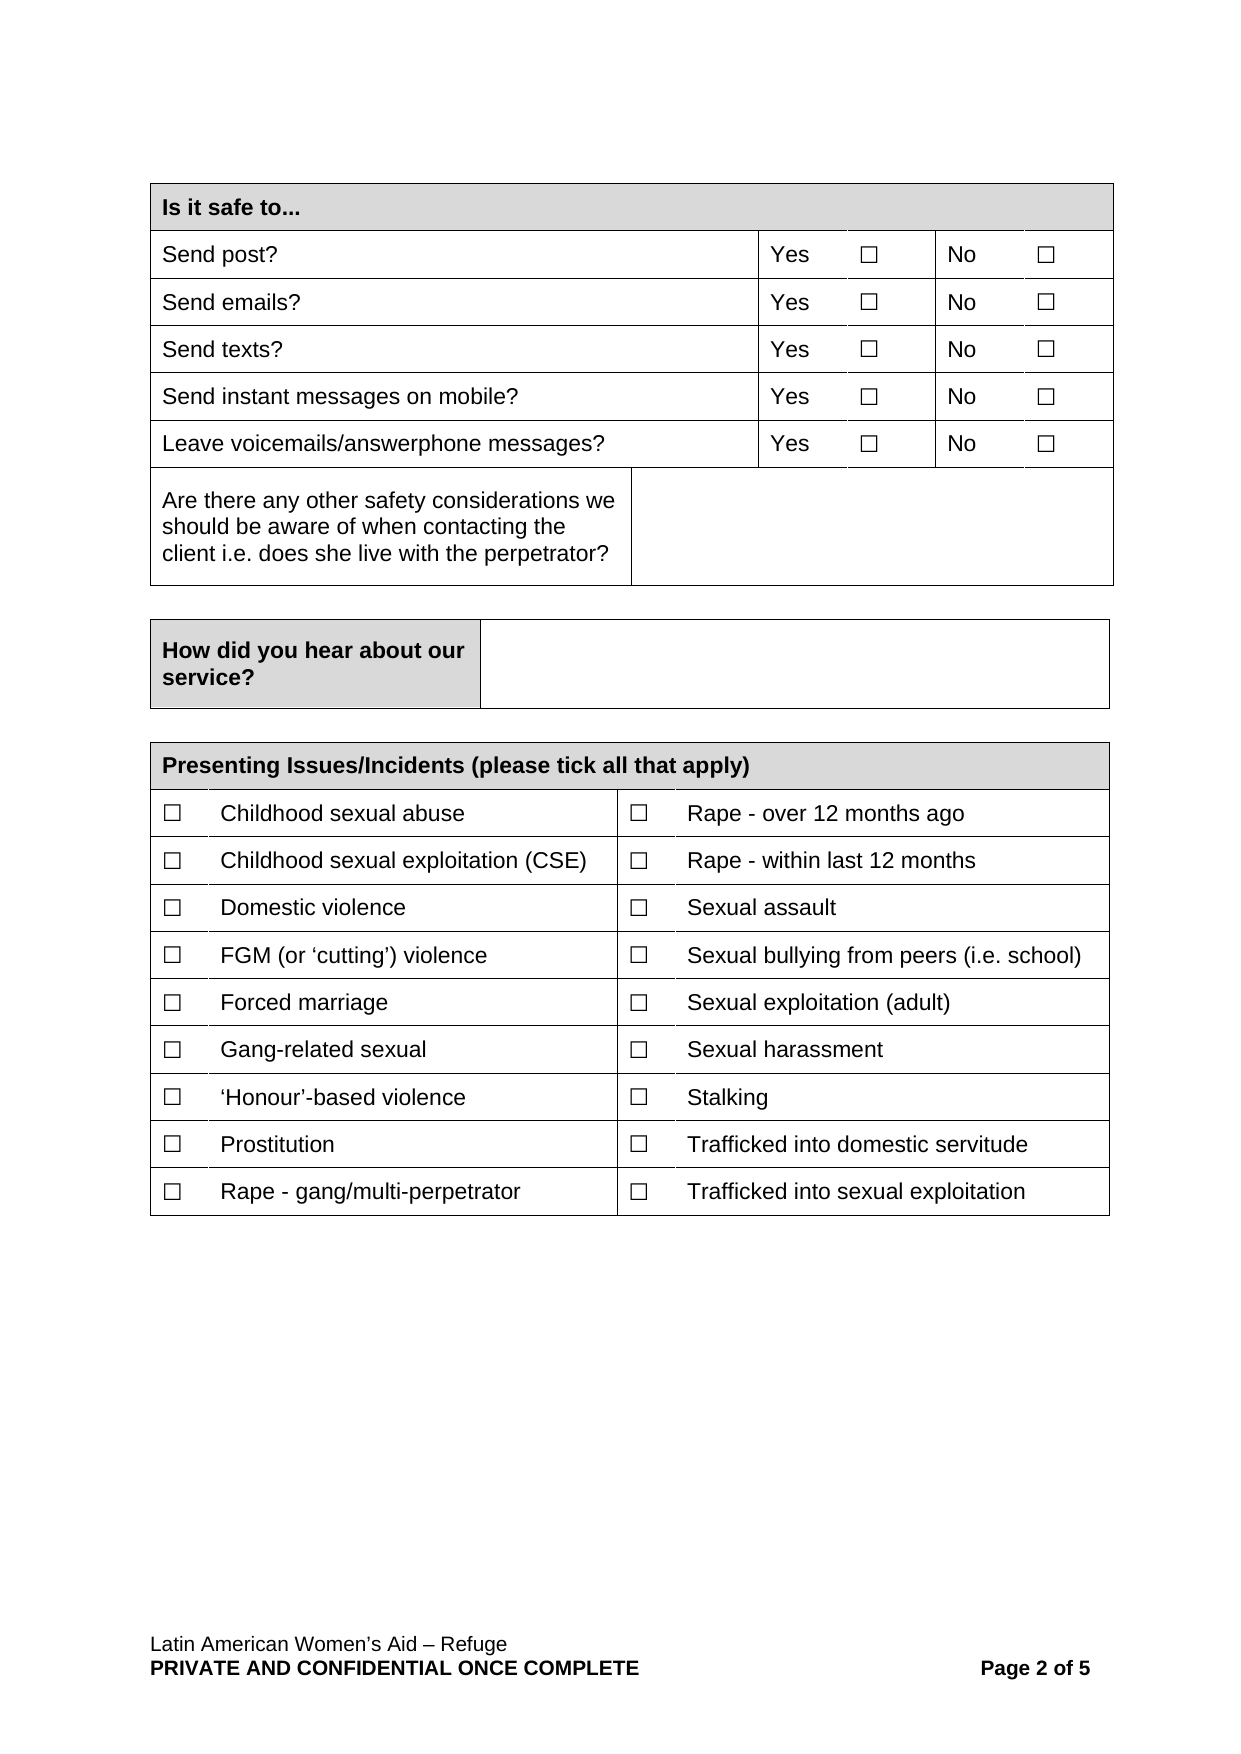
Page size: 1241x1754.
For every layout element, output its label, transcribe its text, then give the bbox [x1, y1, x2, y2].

table_cell Sexual harassment [676, 1026, 1109, 1073]
table_cell Yes [759, 373, 847, 419]
table_cell Sexual bullying from peers (i.e. school) [676, 932, 1109, 978]
table_cell No [936, 231, 1024, 278]
table_cell Childhood sexual abuse [209, 790, 617, 836]
table_cell Gang-related sexual [209, 1026, 617, 1073]
table_cell Childhood sexual exploitation (CSE) [209, 837, 617, 883]
table_cell Trafficked into sexual exploitation [676, 1168, 1109, 1214]
table_cell Sexual exploitation (adult) [676, 979, 1109, 1025]
table_cell Prostitution [209, 1121, 617, 1167]
table_cell No [936, 326, 1024, 372]
table_cell No [936, 373, 1024, 419]
table_cell Send instant messages on mobile? [151, 373, 758, 419]
table_cell Are there any other safety considerations we should be aware of when contacting the client i.e. does she live with the perpetrator? [151, 468, 631, 585]
table_cell Sexual assault [676, 885, 1109, 931]
table_cell Yes [759, 326, 847, 372]
table_cell Yes [759, 231, 847, 278]
table_cell Forced marriage [209, 979, 617, 1025]
table_cell [632, 468, 1113, 585]
table_cell Send emails? [151, 279, 758, 325]
table_cell Rape - gang/multi-perpetrator [209, 1168, 617, 1214]
table_cell Stalking [676, 1074, 1109, 1120]
table_cell ‘Honour’-based violence [209, 1074, 617, 1120]
table_header Presenting Issues/Incidents (please tick all that apply) [151, 743, 1109, 789]
table_cell Yes [759, 279, 847, 325]
table_cell Send post? [151, 231, 758, 278]
table_cell FGM (or ‘cutting’) violence [209, 932, 617, 978]
table_cell Rape - within last 12 months [676, 837, 1109, 883]
table_header [481, 620, 1109, 707]
table_cell Trafficked into domestic servitude [676, 1121, 1109, 1167]
table_cell Send texts? [151, 326, 758, 372]
table_header How did you hear about our service? [151, 620, 480, 707]
table_header Is it safe to... [151, 184, 1113, 230]
table_cell No [936, 421, 1024, 467]
table_cell Leave voicemails/answerphone messages? [151, 421, 758, 467]
table_cell No [936, 279, 1024, 325]
table_cell Domestic violence [209, 885, 617, 931]
table_cell Rape - over 12 months ago [676, 790, 1109, 836]
table_cell Yes [759, 421, 847, 467]
